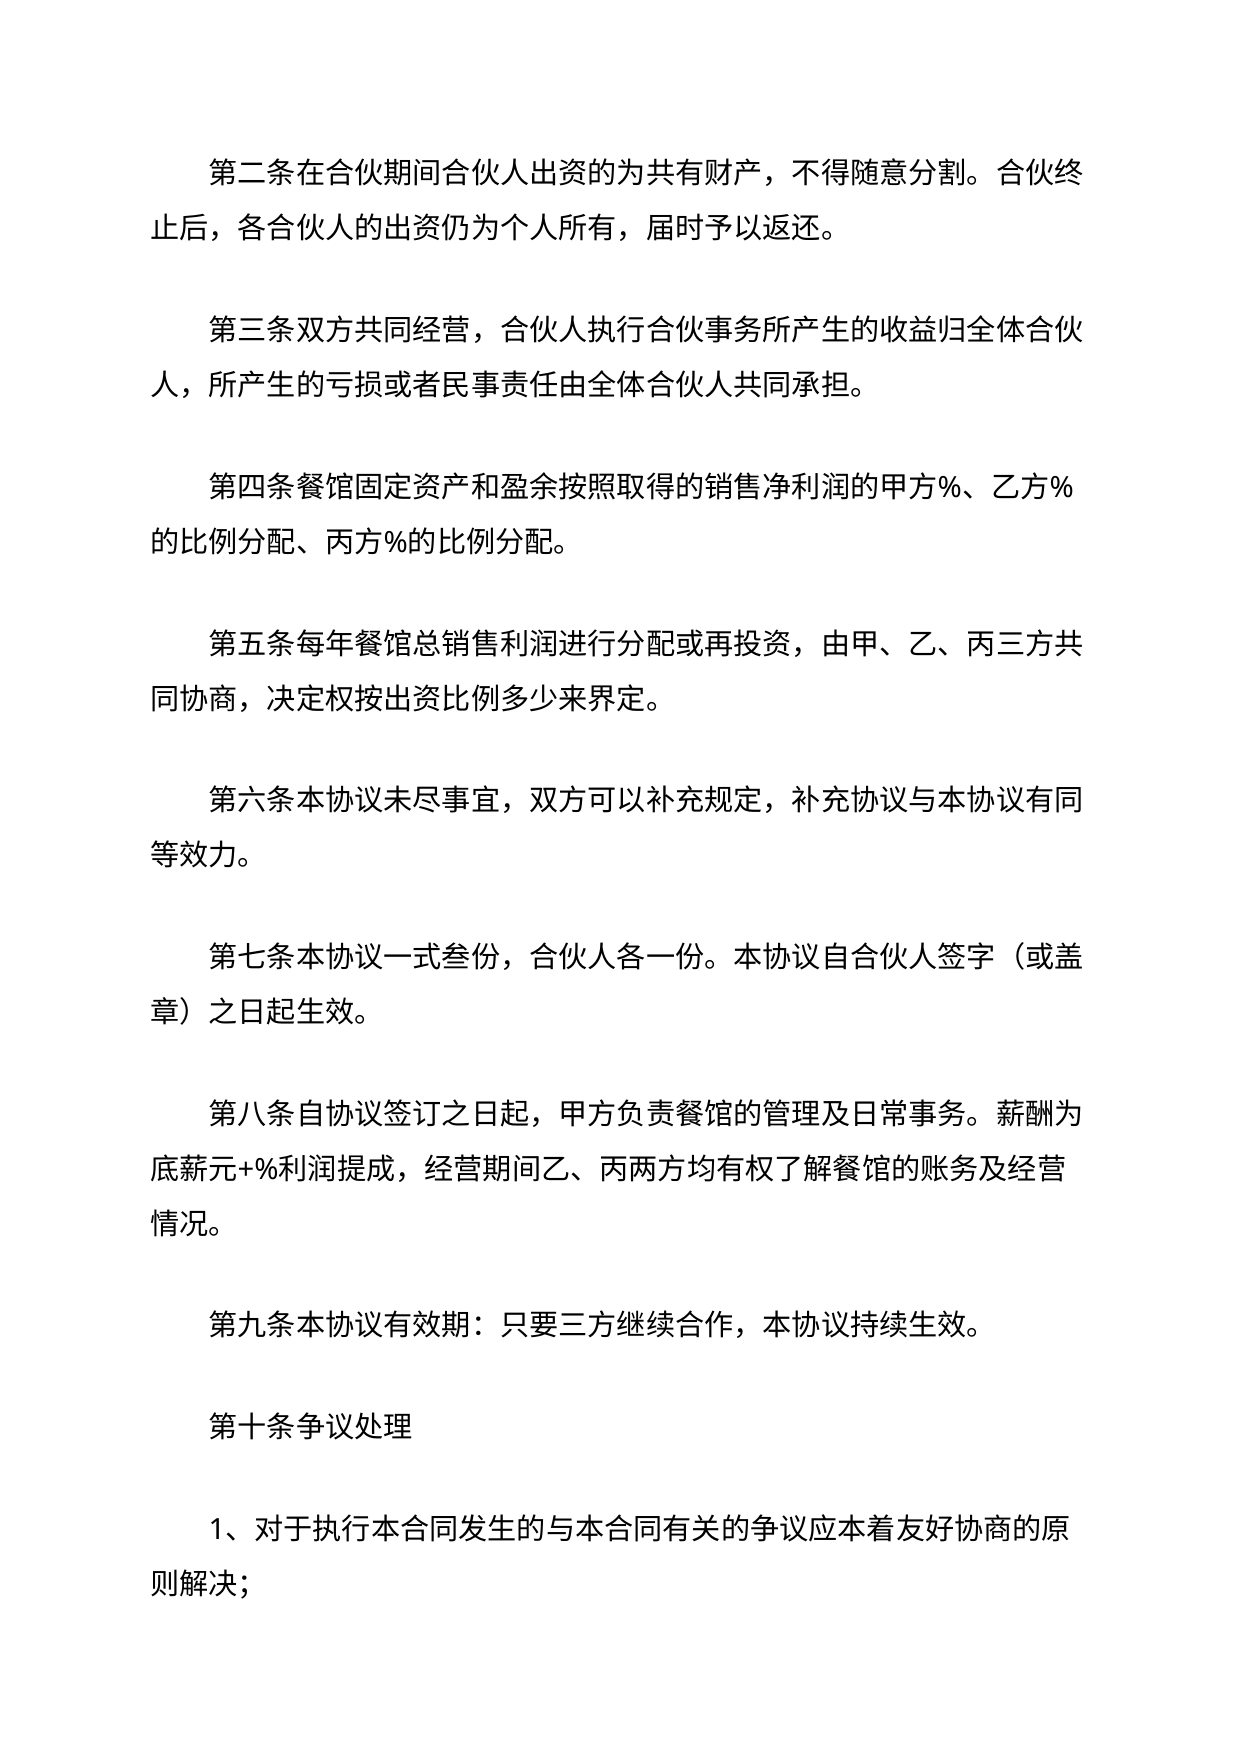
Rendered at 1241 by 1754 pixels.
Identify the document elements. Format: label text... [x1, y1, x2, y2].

text 第十条争议处理 [150, 1404, 1090, 1446]
text 第九条本协议有效期：只要三方继续合作，本协议持续生效。 [150, 1302, 1090, 1344]
text 第二条在合伙期间合伙人出资的为共有财产，不得随意分割。合伙终止后，各合伙人的出资仍为个人所有，届时予以返还。 [150, 150, 1090, 247]
text 第四条餐馆固定资产和盈余按照取得的销售净利润的甲方%、乙方%的比例分配、丙方%的比例分配。 [150, 463, 1090, 561]
text 第三条双方共同经营，合伙人执行合伙事务所产生的收益归全体合伙人，所产生的亏损或者民事责任由全体合伙人共同承担。 [150, 307, 1090, 404]
text 第七条本协议一式叁份，合伙人各一份。本协议自合伙人签字（或盖章）之日起生效。 [150, 934, 1090, 1031]
text 第六条本协议未尽事宜，双方可以补充规定，补充协议与本协议有同等效力。 [150, 777, 1090, 874]
text 第五条每年餐馆总销售利润进行分配或再投资，由甲、乙、丙三方共同协商，决定权按出资比例多少来界定。 [150, 620, 1090, 717]
text 1、对于执行本合同发生的与本合同有关的争议应本着友好协商的原则解决； [150, 1506, 1090, 1603]
text 第八条自协议签订之日起，甲方负责餐馆的管理及日常事务。薪酬为底薪元+%利润提成，经营期间乙、丙两方均有权了解餐馆的账务及经营情况。 [150, 1090, 1090, 1242]
